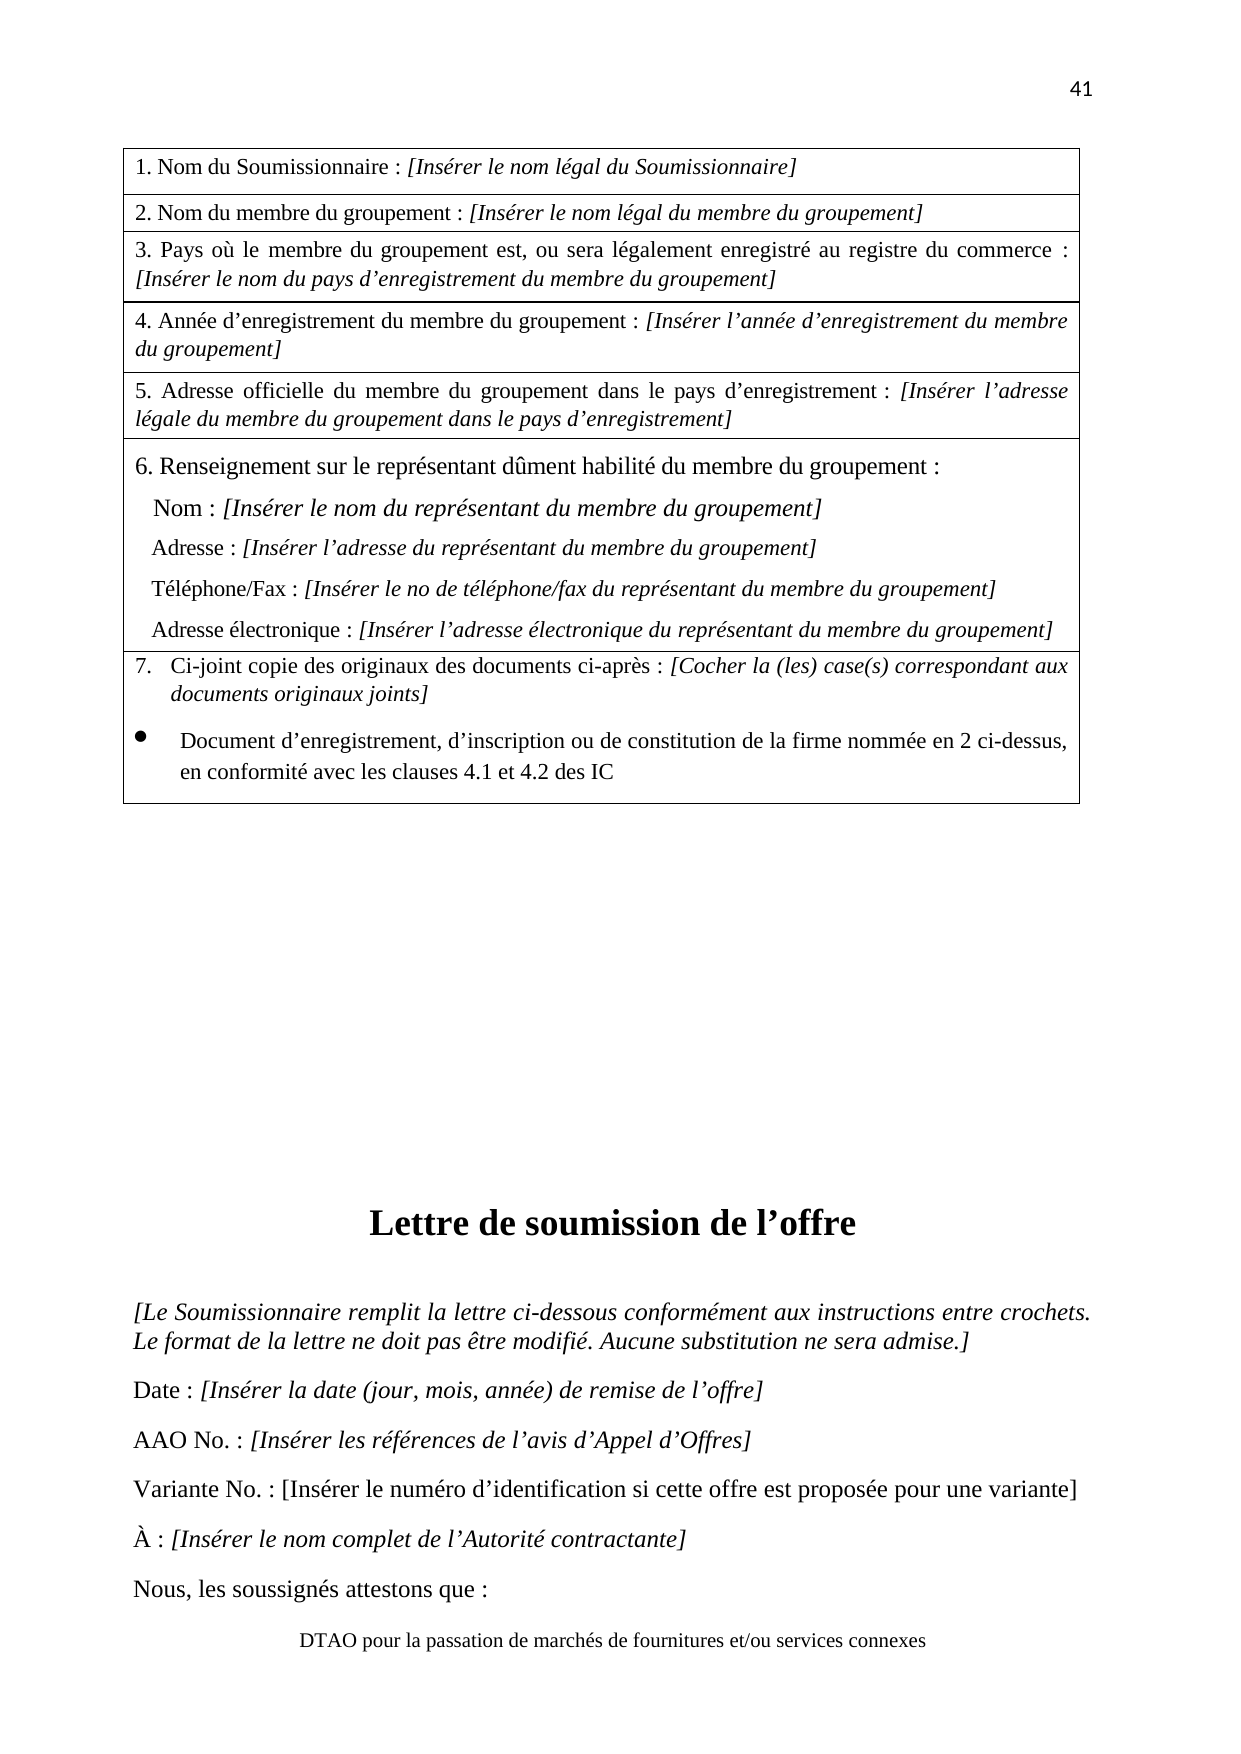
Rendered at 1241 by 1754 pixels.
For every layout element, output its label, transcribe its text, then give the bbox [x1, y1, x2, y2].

table_cell 3. Pays où le membre du groupement est, ou sera légalement enregistré au registre du commerce : [Insérer le nom du pays d’enregistrement du membre du groupement] [124, 232, 1079, 301]
text [Le Soumissionnaire remplit la lettre ci-dessous conformément aux instructions entre crochets. Le format de la lettre ne doit pas être modifié. Aucune substitution ne sera admise.] [133, 1297, 1093, 1354]
text À : [Insérer le nom complet de l’Autorité contractante] [133, 1524, 1093, 1553]
subtitle Lettre de soumission de l’offre [133, 1201, 1093, 1244]
table_cell 2. Nom du membre du groupement : [Insérer le nom légal du membre du groupement] [124, 195, 1079, 231]
text Date : [Insérer la date (jour, mois, année) de remise de l’offre] [133, 1375, 1093, 1404]
text AAO No. : [Insérer les références de l’avis d’Appel d’Offres] [133, 1425, 1093, 1454]
text Variante No. : [Insérer le numéro d’identification si cette offre est proposée pour une variante] [133, 1474, 1093, 1503]
text Nous, les soussignés attestons que : [133, 1574, 1093, 1602]
table_header 1. Nom du Soumissionnaire : [Insérer le nom légal du Soumissionnaire] [124, 149, 1079, 193]
table_cell 6. Renseignement sur le représentant dûment habilité du membre du groupement : Nom : [Insérer le nom du représentant du membre du groupement] Adresse : [Insérer l’adresse du représentant du membre du groupement] Téléphone/Fax : [Insérer le no de téléphone/fax du représentant du membre du groupement] Adresse électronique : [Insérer l’adresse électronique du représentant du membre du groupement] [124, 439, 1079, 651]
table_cell 4. Année d’enregistrement du membre du groupement : [Insérer l’année d’enregistrement du membre du groupement] [124, 303, 1079, 372]
table_cell 7. Ci-joint copie des originaux des documents ci-après : [Cocher la (les) case(s) correspondant aux documents originaux joints] Document d’enregistrement, d’inscription ou de constitution de la firme nommée en 2 ci-dessus, en conformité avec les clauses 4.1 et 4.2 des IC [124, 652, 1079, 803]
table_cell 5. Adresse officielle du membre du groupement dans le pays d’enregistrement : [Insérer l’adresse légale du membre du groupement dans le pays d’enregistrement] [124, 373, 1079, 438]
